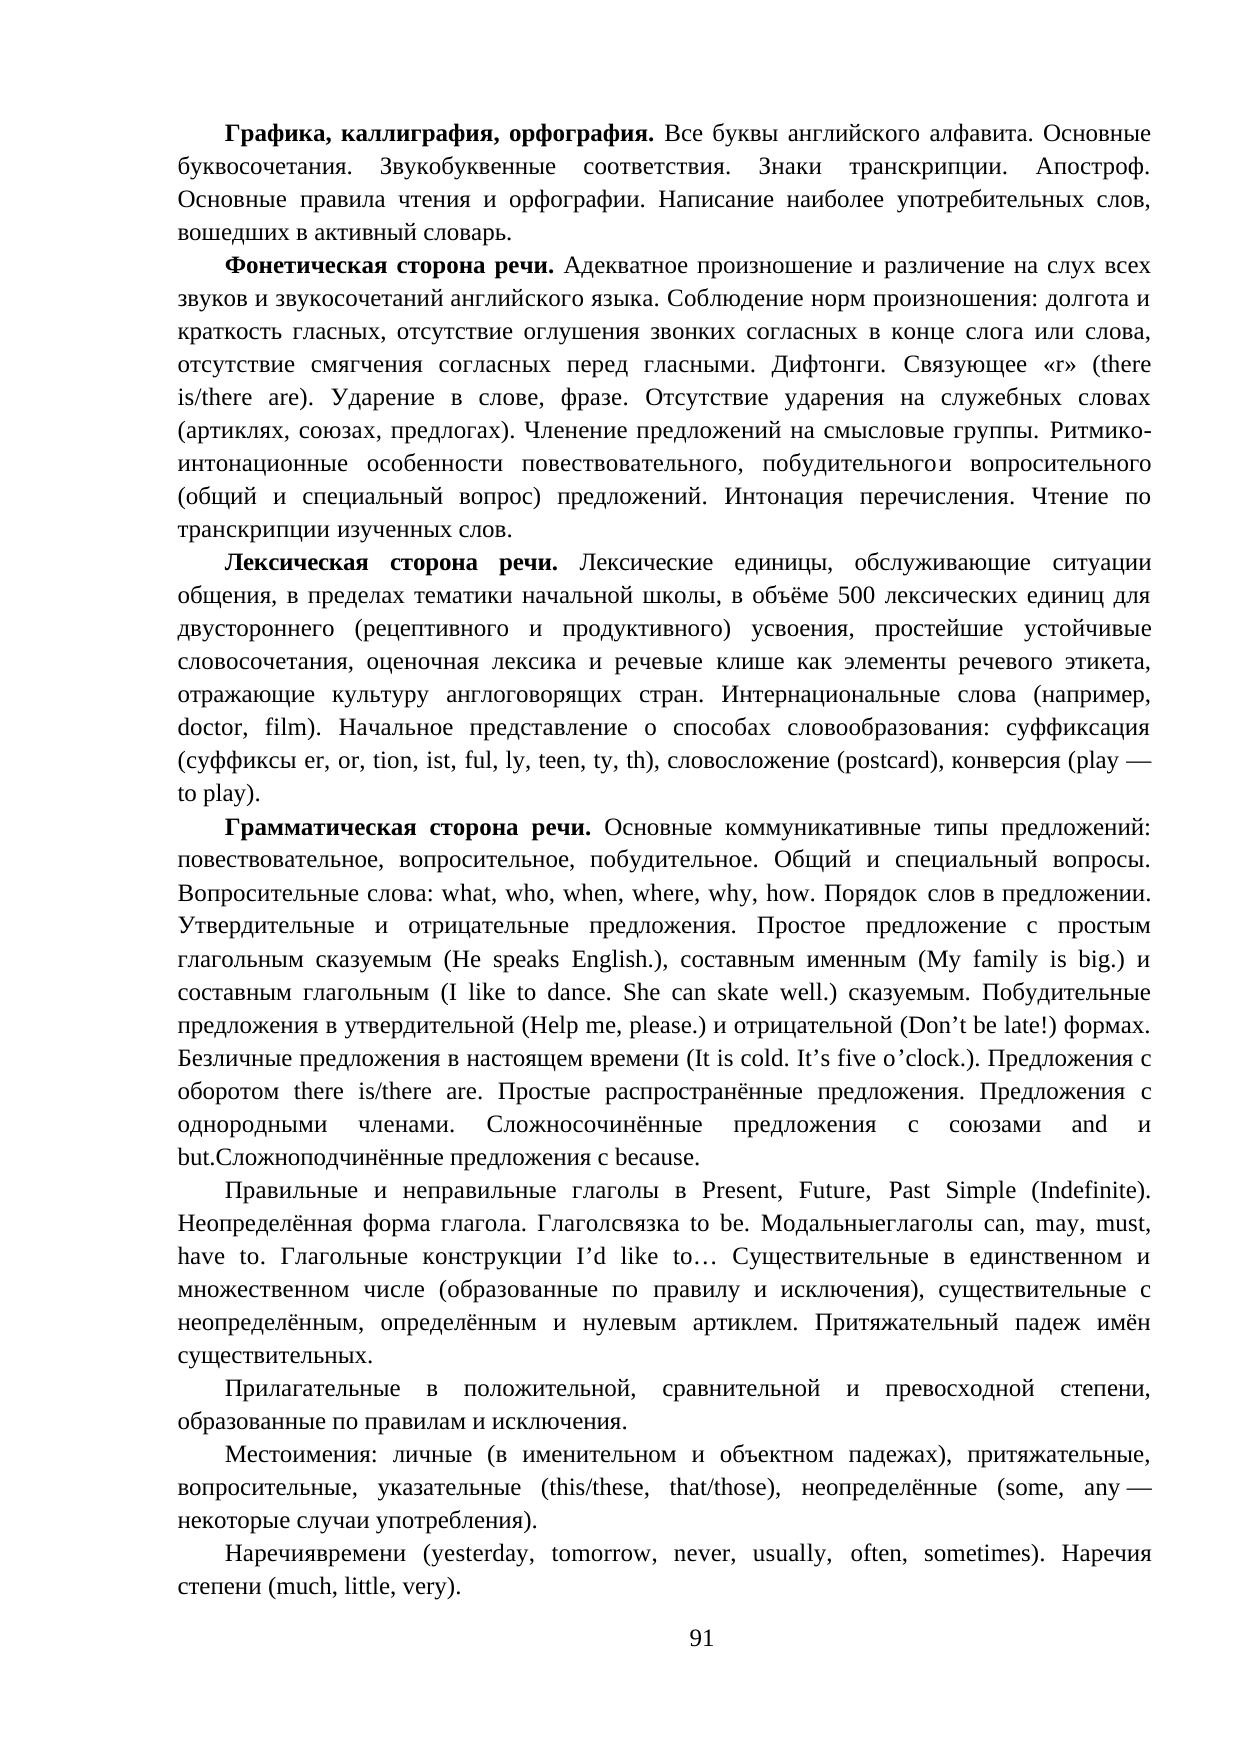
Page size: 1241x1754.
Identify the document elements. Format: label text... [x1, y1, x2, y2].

text Наречиявремени (yesterday, tomorrow, never, usually, often, sometimes). Наречия степени (much, little, very). [177, 1538, 1152, 1600]
text Грамматическая сторона речи. Основные коммуникативные типы предложений: повествовательное, вопросительное, побудительное. Общий и специальный вопросы. Вопросительные слова: what, who, when, where, why, how. Порядок слов в предложении. Утвердительные и отрицательные предложения. Простое предложение с простым глагольным сказуемым (He speaks English.), составным именным (My family is big.) и составным глагольным (I like to dance. She can skate well.) сказуемым. Побудительные предложения в утвердительной (Help me, please.) и отрицательной (Don’t be late!) формах. Безличные предложения в настоящем времени (It is cold. It’s five o’clock.). Предложения с оборотом there is/there are. Простые распространённые предложения. Предложения с однородными членами. Сложносочинённые предложения с союзами and и but.Сложноподчинённые предложения с because. [177, 812, 1152, 1171]
text Лексическая сторона речи. Лексические единицы, обслуживающие ситуации общения, в пределах тематики начальной школы, в объёме 500 лексических единиц для двустороннего (рецептивного и продуктивного) усвоения, простейшие устойчивые словосочетания, оценочная лексика и речевые клише как элементы речевого этикета, отражающие культуру англоговорящих стран. Интернациональные слова (например, doctor, film). Начальное представление о способах словообразования: суффиксация (суффиксы ­er, ­or, ­tion, ­ist, ­ful, ­ly, ­teen, ­ty, ­th), словосложение (postcard), конверсия (play — to play). [177, 547, 1152, 807]
text Прилагательные в положительной, сравнительной и превосходной степени, образованные по правилам и исключения. [177, 1373, 1152, 1435]
text Правильные и неправильные глаголы в Present, Future, Past Simple (Indefinite). Неопределённая форма глагола. Глагол­связка to be. Модальныеглаголы can, may, must, have to. Глагольные конструкции I’d like to… Существительные в единственном и множественном числе (образованные по правилу и исключения), существительные с неопределённым, определённым и нулевым артиклем. Притяжательный падеж имён существительных. [177, 1175, 1152, 1369]
text Фонетическая сторона речи. Адекватное произношение и различение на слух всех звуков и звукосочетаний английского языка. Соблюдение норм произношения: долгота и краткость гласных, отсутствие оглушения звонких согласных в конце слога или слова, отсутствие смягчения согласных перед гласными. Дифтонги. Связующее «r» (there is/there are). Ударение в слове, фразе. Отсутствие ударения на служебных словах (артиклях, союзах, предлогах). Членение предложений на смысловые группы. Ритмико­интонационные особенности повествовательного, побудительногои вопросительного (общий и специальный вопрос) предложений. Интонация перечисления. Чтение по транскрипции изученных слов. [177, 250, 1152, 543]
text Местоимения: личные (в именительном и объектном падежах), притяжательные, вопросительные, указательные (this/these, that/those), неопределённые (some, any — некоторые случаи употребления). [177, 1439, 1152, 1534]
text Графика, каллиграфия, орфография. Все буквы английского алфавита. Основные буквосочетания. Звуко­буквенные соответствия. Знаки транскрипции. Апостроф. Основные правила чтения и орфографии. Написание наиболее употребительных слов, вошедших в активный словарь. [177, 118, 1152, 246]
